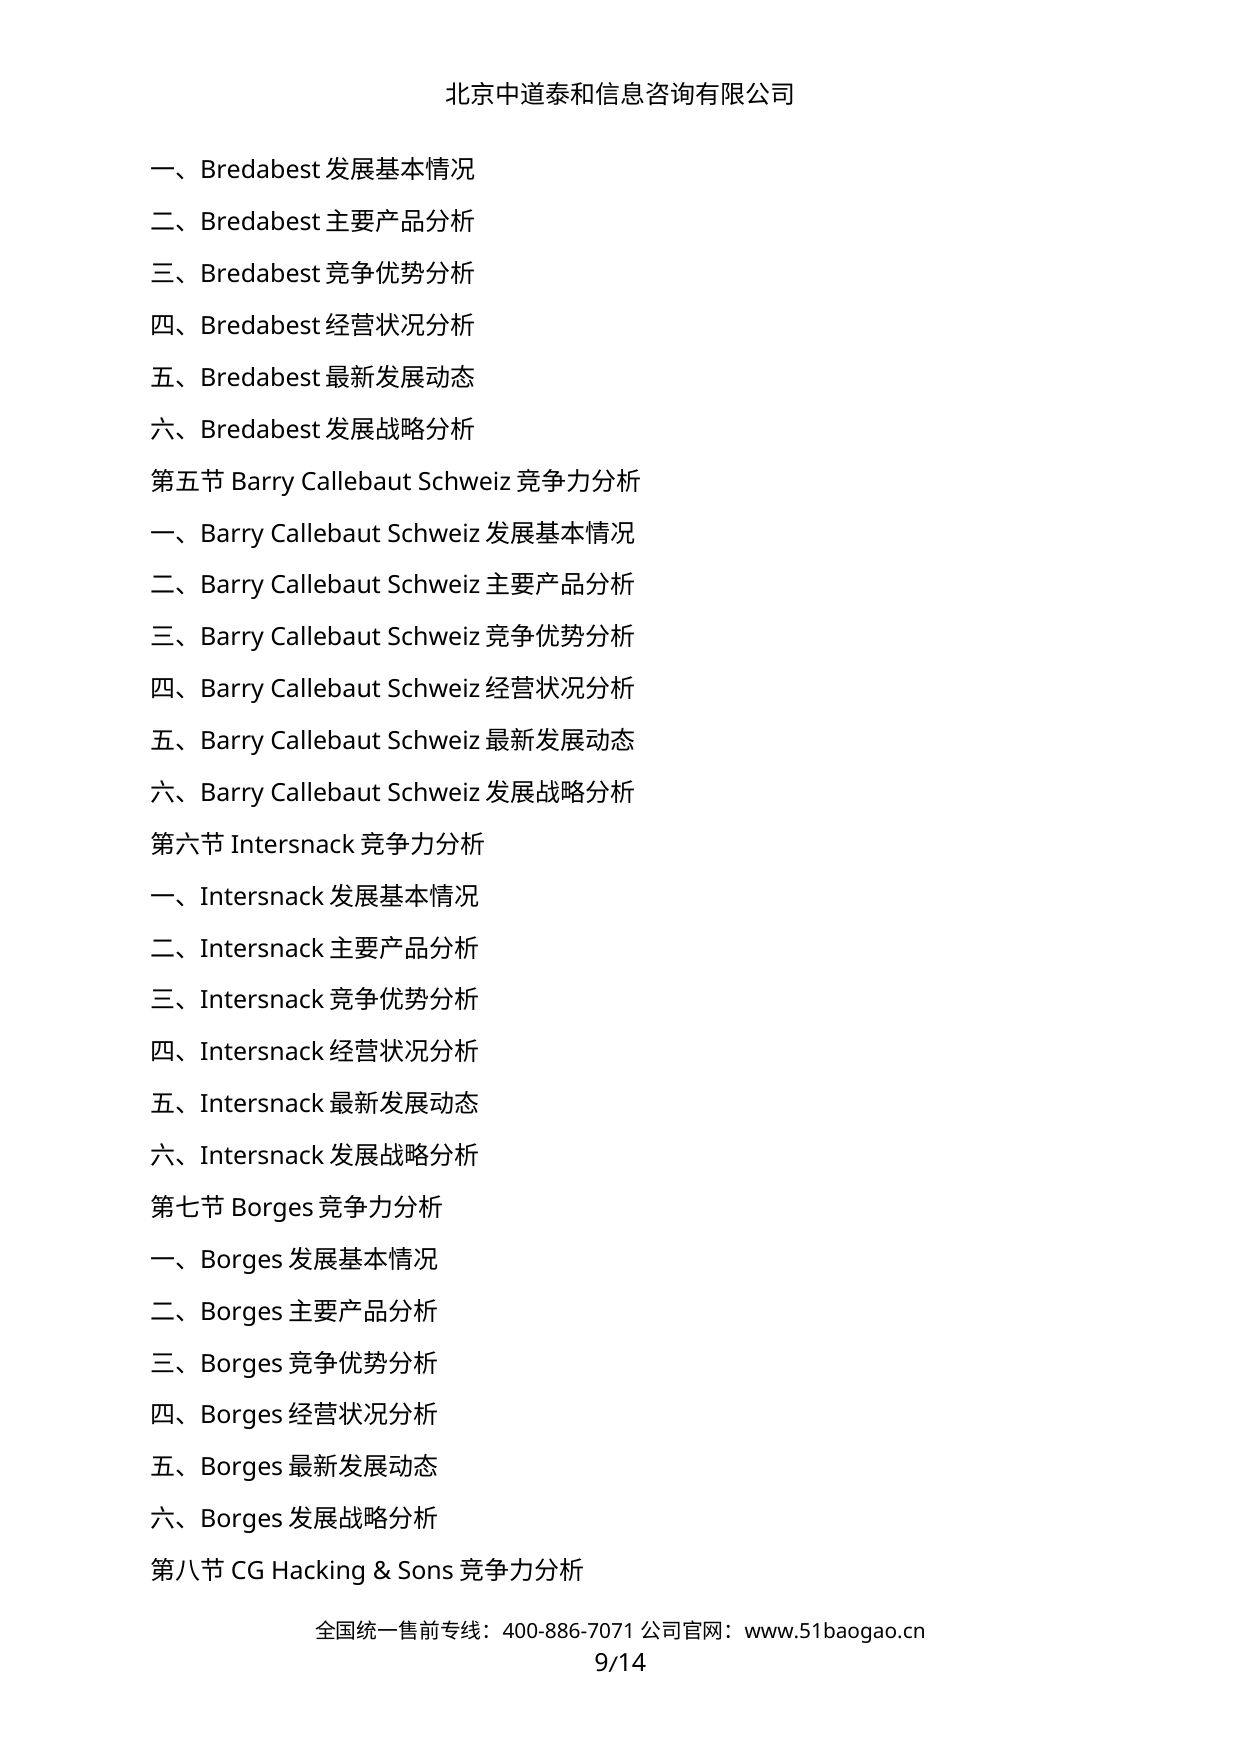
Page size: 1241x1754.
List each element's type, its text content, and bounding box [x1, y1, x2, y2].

text 三、Borges竞争优势分析 [150, 1343, 1090, 1379]
text 五、Borges最新发展动态 [150, 1447, 1090, 1483]
text 一、Borges发展基本情况 [150, 1239, 1090, 1276]
text 一、Bredabest发展基本情况 [150, 150, 1090, 186]
text 四、Borges经营状况分析 [150, 1395, 1090, 1431]
text 五、Intersnack最新发展动态 [150, 1084, 1090, 1120]
text 一、Barry Callebaut Schweiz发展基本情况 [150, 513, 1090, 549]
text 第七节 Borges竞争力分析 [150, 1187, 1090, 1224]
text 二、Barry Callebaut Schweiz主要产品分析 [150, 565, 1090, 601]
text 一、Intersnack发展基本情况 [150, 876, 1090, 912]
text 第五节 Barry Callebaut Schweiz竞争力分析 [150, 461, 1090, 497]
text 四、Barry Callebaut Schweiz经营状况分析 [150, 669, 1090, 705]
text 二、Bredabest主要产品分析 [150, 202, 1090, 238]
text 二、Intersnack主要产品分析 [150, 928, 1090, 964]
text 第八节 CG Hacking & Sons竞争力分析 [150, 1551, 1090, 1587]
text 五、Barry Callebaut Schweiz最新发展动态 [150, 721, 1090, 757]
text 六、Intersnack发展战略分析 [150, 1136, 1090, 1172]
text 三、Bredabest竞争优势分析 [150, 254, 1090, 290]
text 六、Bredabest发展战略分析 [150, 409, 1090, 446]
text 二、Borges主要产品分析 [150, 1291, 1090, 1327]
text 三、Intersnack竞争优势分析 [150, 980, 1090, 1016]
text 六、Barry Callebaut Schweiz发展战略分析 [150, 772, 1090, 809]
text 第六节 Intersnack竞争力分析 [150, 824, 1090, 861]
text 六、Borges发展战略分析 [150, 1499, 1090, 1535]
text 三、Barry Callebaut Schweiz竞争优势分析 [150, 617, 1090, 653]
text 五、Bredabest最新发展动态 [150, 357, 1090, 394]
text 四、Intersnack经营状况分析 [150, 1032, 1090, 1068]
text 四、Bredabest经营状况分析 [150, 306, 1090, 342]
